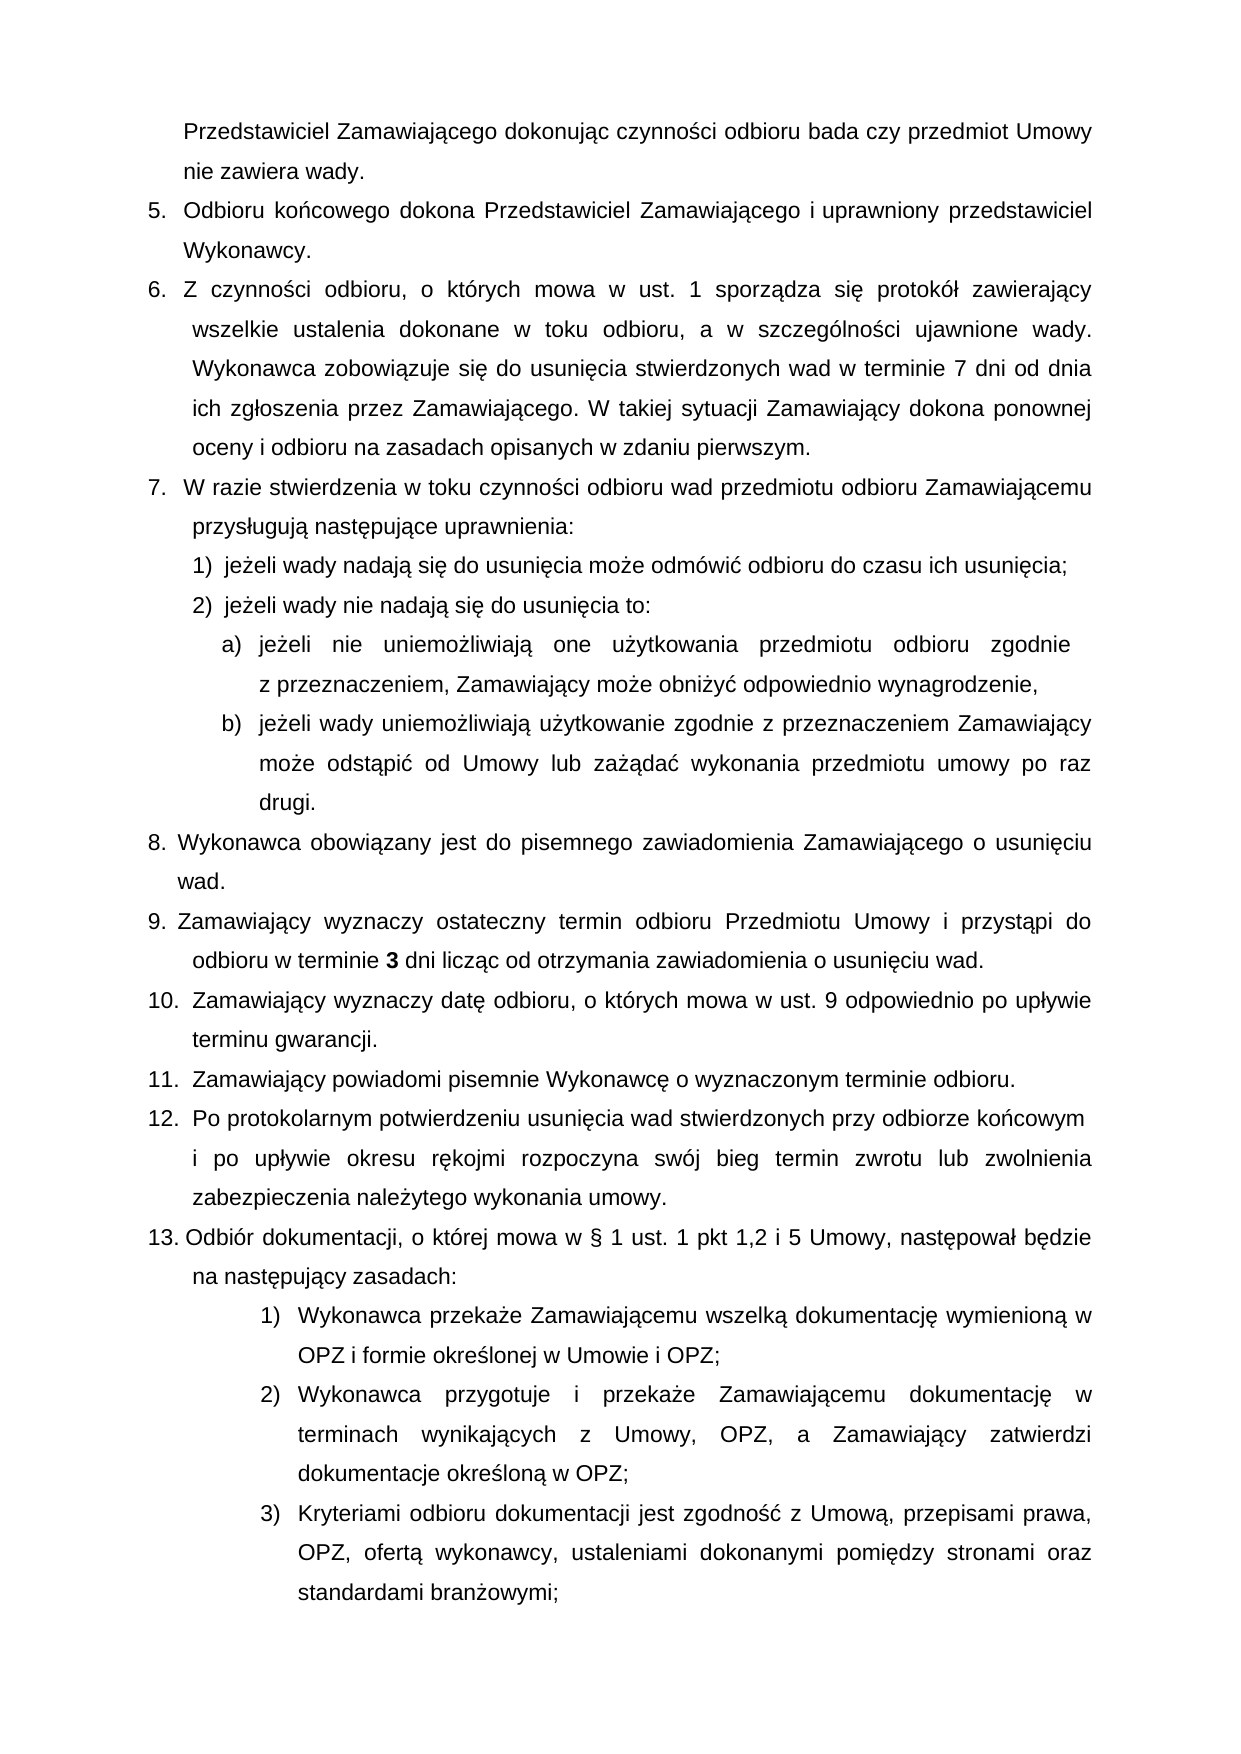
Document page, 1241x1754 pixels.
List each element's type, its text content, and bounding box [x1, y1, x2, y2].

list jeżeli nie uniemożliwiają one użytkowania przedmiotu odbioru zgodnie z przeznaczeniem, Zamawiający może obniżyć odpowiednio wynagrodzenie, [221, 631, 1092, 697]
list Odbioru końcowego dokona Przedstawiciel Zamawiającego i uprawniony przedstawiciel Wykonawcy. [148, 197, 1092, 263]
list jeżeli wady uniemożliwiają użytkowanie zgodnie z przeznaczeniem Zamawiający może odstąpić od Umowy lub zażądać wykonania przedmiotu umowy po raz drugi. [221, 710, 1092, 816]
list jeżeli wady nadają się do usunięcia może odmówić odbioru do czasu ich usunięcia; [192, 552, 1092, 579]
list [148, 118, 1092, 184]
list Wykonawca przygotuje i przekaże Zamawiającemu dokumentację w terminach wynikających z Umowy, OPZ, a Zamawiający zatwierdzi dokumentacje określoną w OPZ; [260, 1381, 1092, 1487]
list Odbiór dokumentacji, o której mowa w § 1 ust. 1 pkt 1,2 i 5 Umowy, następował będzie na następujący zasadach: [148, 1223, 1092, 1289]
list W razie stwierdzenia w toku czynności odbioru wad przedmiotu odbioru Zamawiającemu przysługują następujące uprawnienia: [148, 473, 1092, 539]
list Zamawiający wyznaczy datę odbioru, o których mowa w ust. 9 odpowiednio po upływie terminu gwarancji. [148, 987, 1092, 1052]
list Wykonawca przekaże Zamawiającemu wszelką dokumentację wymienioną w OPZ i formie określonej w Umowie i OPZ; [260, 1302, 1092, 1368]
list Kryteriami odbioru dokumentacji jest zgodność z Umową, przepisami prawa, OPZ, ofertą wykonawcy, ustaleniami dokonanymi pomiędzy stronami oraz standardami branżowymi; [260, 1500, 1092, 1605]
list Zamawiający wyznaczy ostateczny termin odbioru Przedmiotu Umowy i przystąpi do odbioru w terminie 3 dni licząc od otrzymania zawiadomienia o usunięciu wad. [148, 908, 1092, 973]
list jeżeli wady nie nadają się do usunięcia to: [192, 592, 1092, 618]
list Z czynności odbioru, o których mowa w ust. 1 sporządza się protokół zawierający wszelkie ustalenia dokonane w toku odbioru, a w szczególności ujawnione wady. Wykonawca zobowiązuje się do usunięcia stwierdzonych wad w terminie 7 dni od dnia ich zgłoszenia przez Zamawiającego. W takiej sytuacji Zamawiający dokona ponownej oceny i odbioru na zasadach opisanych w zdaniu pierwszym. [148, 276, 1092, 460]
list Zamawiający powiadomi pisemnie Wykonawcę o wyznaczonym terminie odbioru. [148, 1066, 1092, 1092]
list Po protokolarnym potwierdzeniu usunięcia wad stwierdzonych przy odbiorze końcowym i po upływie okresu rękojmi rozpoczyna swój bieg termin zwrotu lub zwolnienia zabezpieczenia należytego wykonania umowy. [148, 1105, 1092, 1210]
list Wykonawca obowiązany jest do pisemnego zawiadomienia Zamawiającego o usunięciu wad. [148, 829, 1092, 894]
